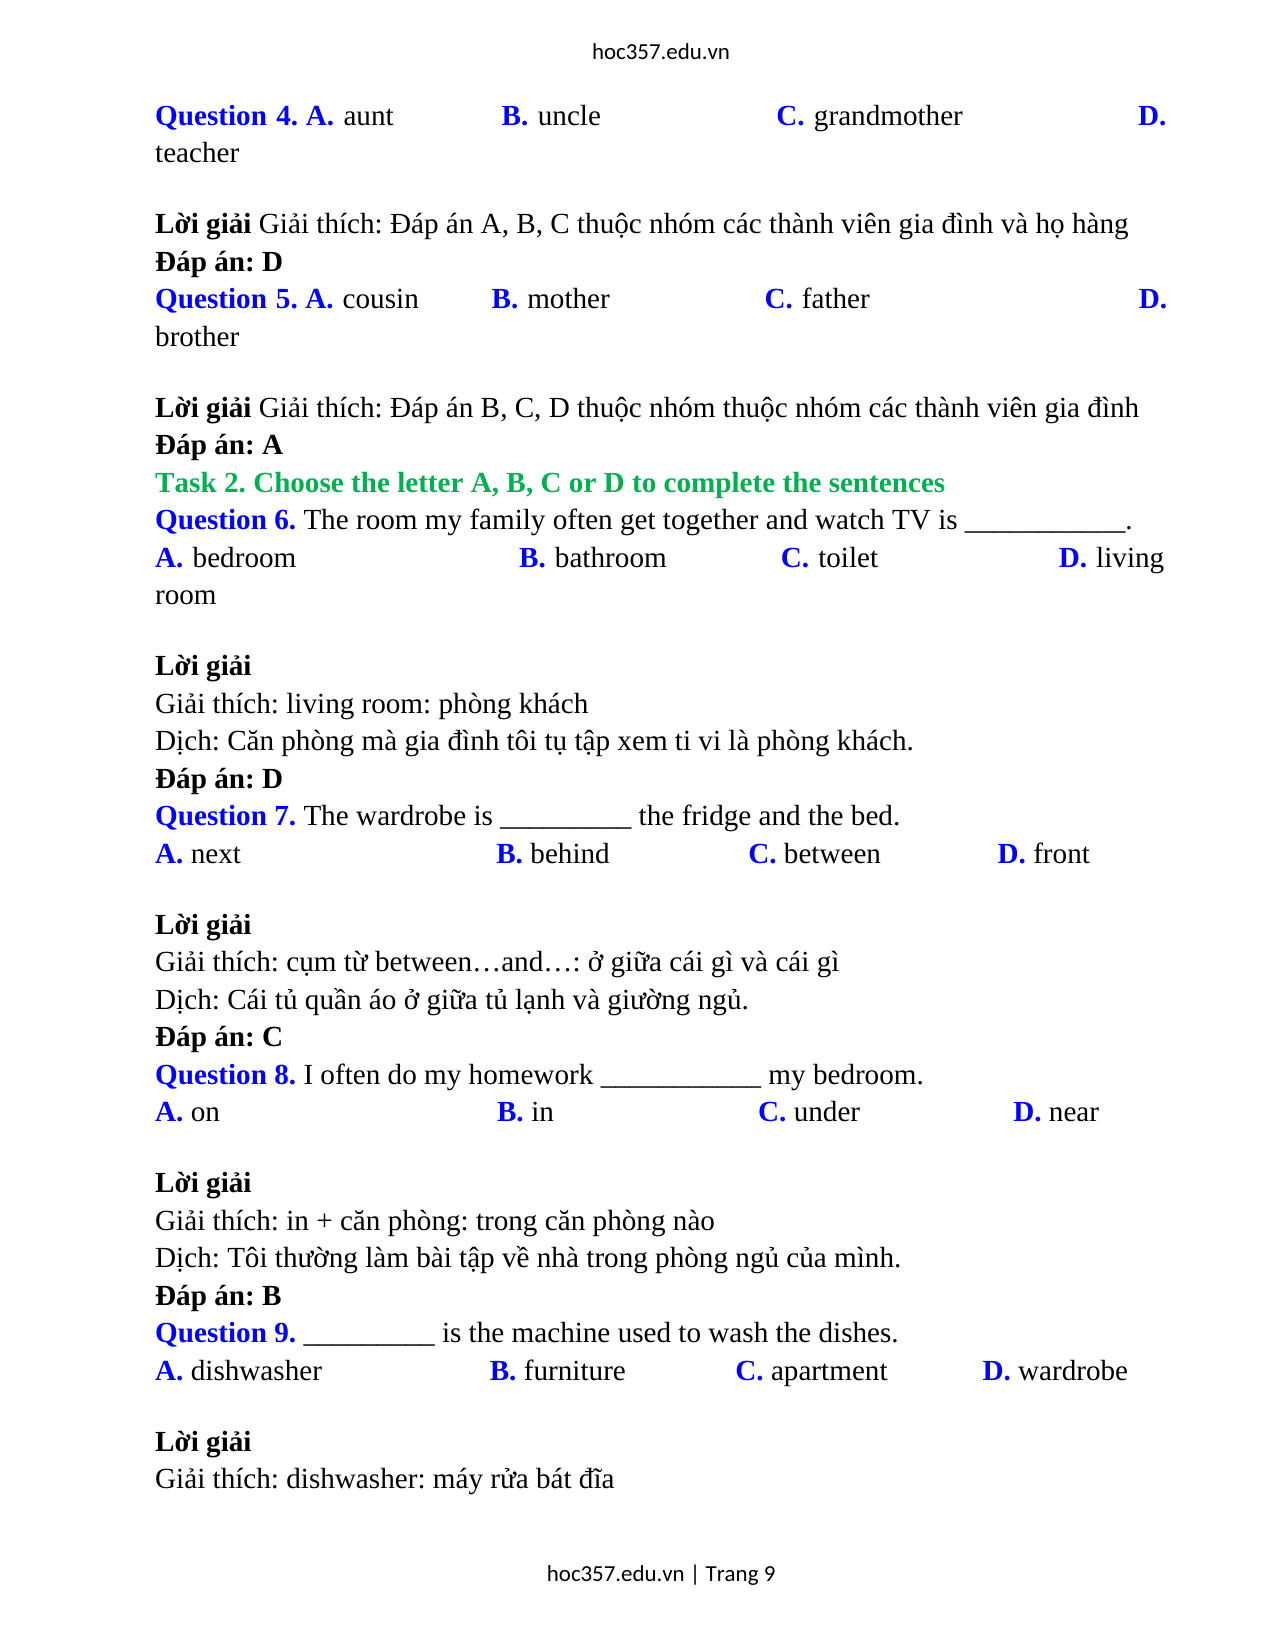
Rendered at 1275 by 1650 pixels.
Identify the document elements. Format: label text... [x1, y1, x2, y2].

text Dịch: Tôi thường làm bài tập về nhà trong phòng ngủ của mình. [155, 1236, 1167, 1274]
text Lời giải [155, 1420, 1167, 1457]
text A. next B. behind C. between D. front [155, 832, 1167, 869]
text Question 5. A. cousin B. mother C. father D. brother [155, 277, 1167, 352]
text Đáp án: A [155, 423, 1167, 461]
text Lời giải [155, 1161, 1167, 1199]
text Đáp án: B [155, 1274, 1167, 1311]
text A. dishwasher B. furniture C. apartment D. wardrobe [155, 1349, 1167, 1386]
text Giải thích: in + căn phòng: trong căn phòng nào [155, 1199, 1167, 1236]
text Question 9. _________ is the machine used to wash the dishes. [155, 1311, 1167, 1349]
text Đáp án: D [155, 757, 1167, 794]
text Đáp án: C [155, 1015, 1167, 1053]
text Lời giải Giải thích: Đáp án A, B, C thuộc nhóm các thành viên gia đình và họ hàng [155, 202, 1167, 240]
text Question 6. The room my family often get together and watch TV is ___________. [155, 498, 1167, 536]
text Giải thích: living room: phòng khách [155, 682, 1167, 719]
text Lời giải Giải thích: Đáp án B, C, D thuộc nhóm thuộc nhóm các thành viên gia đình [155, 386, 1167, 423]
text A. on B. in C. under D. near [155, 1090, 1167, 1128]
text Lời giải [155, 903, 1167, 940]
text Question 4. A. aunt B. uncle C. grandmother D. teacher [155, 94, 1167, 169]
text Task 2. Choose the letter A, B, C or D to complete the sentences [155, 461, 1167, 498]
text Question 7. The wardrobe is _________ the fridge and the bed. [155, 794, 1167, 832]
text Lời giải [155, 644, 1167, 682]
text Question 8. I often do my homework ___________ my bedroom. [155, 1053, 1167, 1090]
text Giải thích: cụm từ between…and…: ở giữa cái gì và cái gì [155, 940, 1167, 978]
text Đáp án: D [155, 240, 1167, 277]
text Giải thích: dishwasher: máy rửa bát đĩa [155, 1457, 1167, 1495]
text A. bedroom B. bathroom C. toilet D. living room [155, 536, 1167, 611]
text Dịch: Cái tủ quần áo ở giữa tủ lạnh và giường ngủ. [155, 978, 1167, 1015]
text Dịch: Căn phòng mà gia đình tôi tụ tập xem ti vi là phòng khách. [155, 719, 1167, 757]
